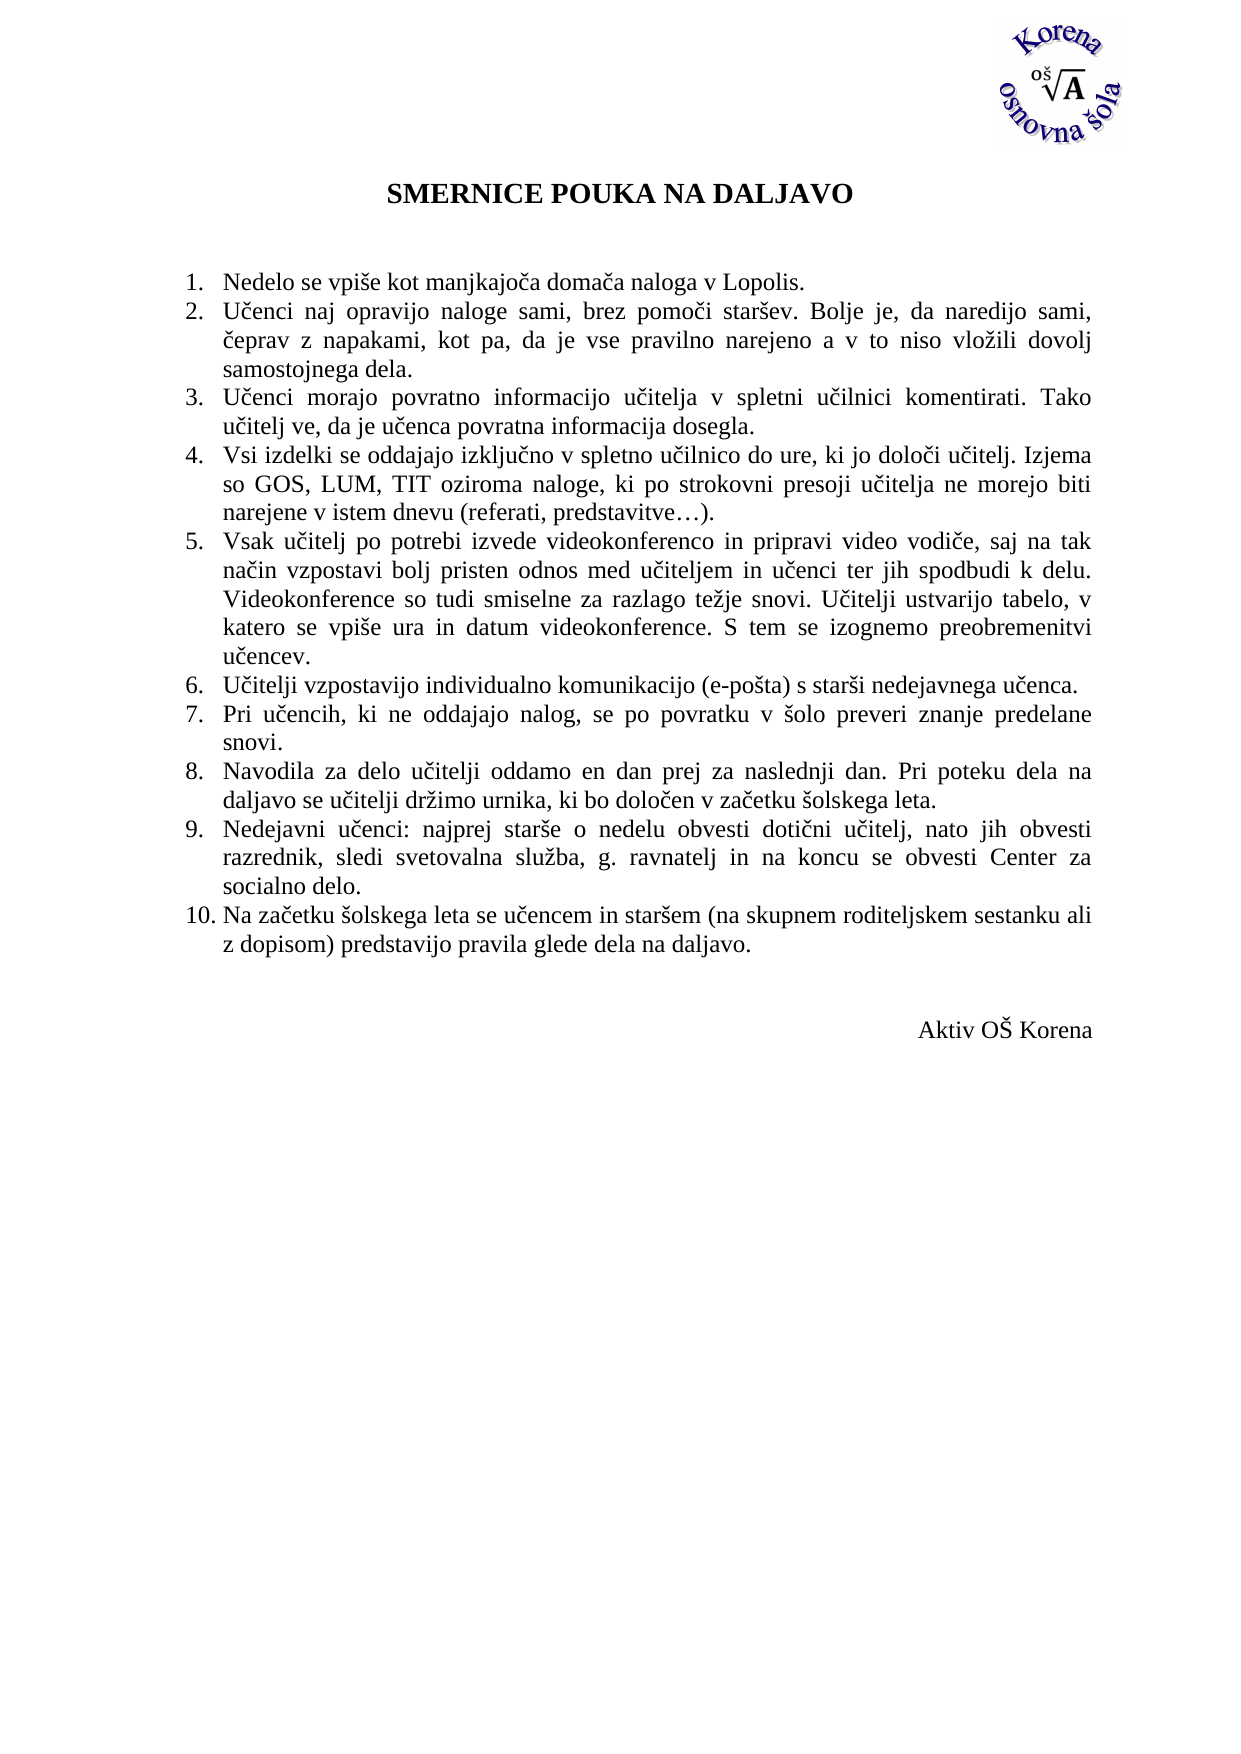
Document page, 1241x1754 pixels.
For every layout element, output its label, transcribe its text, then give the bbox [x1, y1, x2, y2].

list Navodila za delo učitelji oddamo en dan prej za naslednji dan. Pri poteku dela na daljavo se učitelji držimo urnika, ki bo določen v začetku šolskega leta. [185, 756, 1093, 814]
list Nedejavni učenci: najprej starše o nedelu obvesti dotični učitelj, nato jih obvesti razrednik, sledi svetovalna služba, g. ravnatelj in na koncu se obvesti Center za socialno delo. [185, 814, 1093, 900]
text SMERNICE POUKA NA DALJAVO [148, 176, 1093, 210]
list Vsak učitelj po potrebi izvede videokonferenco in pripravi video vodiče, saj na tak način vzpostavi bolj pristen odnos med učiteljem in učenci ter jih spodbudi k delu. Videokonference so tudi smiselne za razlago težje snovi. Učitelji ustvarijo tabelo, v katero se vpiše ura in datum videokonference. S tem se izognemo preobremenitvi učencev. [185, 526, 1093, 670]
text Aktiv OŠ Korena [148, 1015, 1093, 1044]
list Učenci morajo povratno informacijo učitelja v spletni učilnici komentirati. Tako učitelj ve, da je učenca povratna informacija dosegla. [185, 382, 1093, 440]
list Nedelo se vpiše kot manjkajoča domača naloga v Lopolis. [185, 267, 1093, 296]
list Učitelji vzpostavijo individualno komunikacijo (e-pošta) s starši nedejavnega učenca. [185, 670, 1093, 699]
list Pri učencih, ki ne oddajajo nalog, se po povratku v šolo preveri znanje predelane snovi. [185, 699, 1093, 756]
list Učenci naj opravijo naloge sami, brez pomoči staršev. Bolje je, da naredijo sami, čeprav z napakami, kot pa, da je vse pravilno narejeno a v to niso vložili dovolj samostojnega dela. [185, 296, 1093, 382]
picture [998, 22, 1125, 147]
list Na začetku šolskega leta se učencem in staršem (na skupnem roditeljskem sestanku ali z dopisom) predstavijo pravila glede dela na daljavo. [185, 900, 1093, 957]
list Vsi izdelki se oddajajo izključno v spletno učilnico do ure, ki jo določi učitelj. Izjema so GOS, LUM, TIT oziroma naloge, ki po strokovni presoji učitelja ne morejo biti narejene v istem dnevu (referati, predstavitve…). [185, 440, 1093, 526]
